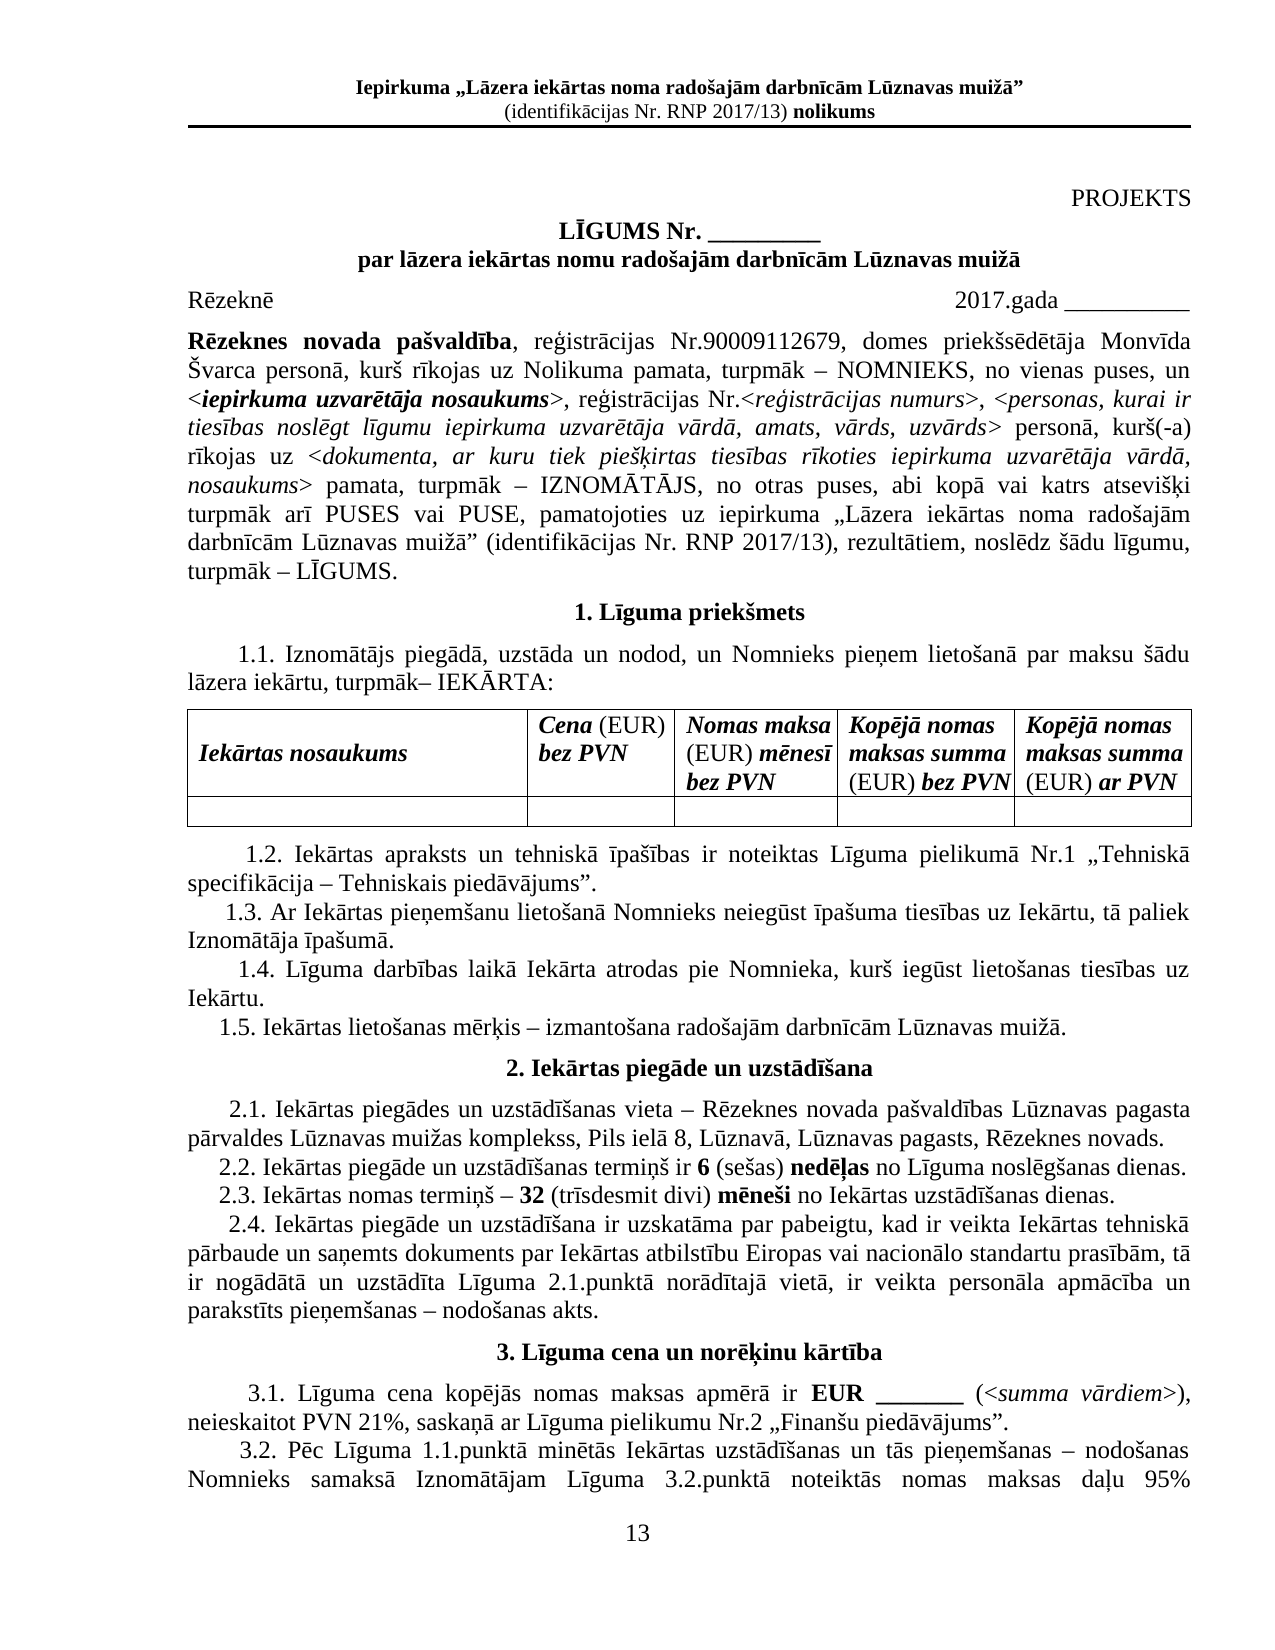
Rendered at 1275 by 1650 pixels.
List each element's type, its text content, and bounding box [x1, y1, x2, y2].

text par lāzera iekārtas nomu radošajām darbnīcām Lūznavas muižā [187, 245, 1191, 272]
text 1.1. Iznomātājs piegādā, uzstāda un nodod, un Nomnieks pieņem lietošanā par maksu šādu lāzera iekārtu, turpmāk– IEKĀRTA: [187, 639, 1191, 696]
text 1. Līguma priekšmets [187, 597, 1192, 626]
table_cell [528, 797, 674, 826]
text 2.3. Iekārtas nomas termiņš – 32 (trīsdesmit divi) mēneši no Iekārtas uzstādīšanas dienas. [187, 1181, 1191, 1209]
text 3. Līguma cena un norēķinu kārtība [187, 1337, 1191, 1366]
text 1.5. Iekārtas lietošanas mērķis – izmantošana radošajām darbnīcām Lūznavas muižā. [187, 1012, 1191, 1041]
table_cell [838, 797, 1014, 826]
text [187, 1436, 1191, 1493]
text 3.1. Līguma cena kopējās nomas maksas apmērā ir EUR _______ (<summa vārdiem>), neieskaitot PVN 21%, saskaņā ar Līguma pielikumu Nr.2 „Finanšu piedāvājums”. [187, 1378, 1191, 1436]
table_header Iekārtas nosaukums [188, 710, 527, 796]
text 2.2. Iekārtas piegāde un uzstādīšanas termiņš ir 6 (sešas) nedēļas no Līguma noslēgšanas dienas. [187, 1152, 1191, 1181]
text 2. Iekārtas piegāde un uzstādīšana [187, 1053, 1191, 1082]
text 2.1. Iekārtas piegādes un uzstādīšanas vieta – Rēzeknes novada pašvaldības Lūznavas pagasta pārvaldes Lūznavas muižas komplekss, Pils ielā 8, Lūznavā, Lūznavas pagasts, Rēzeknes novads. [187, 1094, 1191, 1152]
text PROJEKTS [187, 183, 1192, 212]
text Rēzeknē 2017.gada __________ [187, 285, 1192, 314]
text Rēzeknes novada pašvaldība, reģistrācijas Nr.90009112679, domes priekšsēdētāja Monvīda Švarca personā, kurš rīkojas uz Nolikuma pamata, turpmāk – NOMNIEKS, no vienas puses, un <iepirkuma uzvarētāja nosaukums>, reģistrācijas Nr.<reģistrācijas numurs>, <personas, kurai ir tiesības noslēgt līgumu iepirkuma uzvarētāja vārdā, amats, vārds, uzvārds> personā, kurš(-a) rīkojas uz <dokumenta, ar kuru tiek piešķirtas tiesības rīkoties iepirkuma uzvarētāja vārdā, nosaukums> pamata, turpmāk – IZNOMĀTĀJS, no otras puses, abi kopā vai katrs atsevišķi turpmāk arī PUSES vai PUSE, pamatojoties uz iepirkuma „Lāzera iekārtas noma radošajām darbnīcām Lūznavas muižā” (identifikācijas Nr. RNP 2017/13), rezultātiem, noslēdz šādu līgumu, turpmāk – LĪGUMS. [187, 326, 1191, 585]
text LĪGUMS Nr. _________ [187, 216, 1191, 245]
text 1.3. Ar Iekārtas pieņemšanu lietošanā Nomnieks neiegūst īpašuma tiesības uz Iekārtu, tā paliek Iznomātāja īpašumā. [187, 897, 1191, 954]
text 1.2. Iekārtas apraksts un tehniskā īpašības ir noteiktas Līguma pielikumā Nr.1 „Tehniskā specifikācija – Tehniskais piedāvājums”. [187, 839, 1191, 897]
table_cell [188, 797, 527, 826]
table_header Kopējā nomas maksas summa (EUR) ar PVN [1015, 710, 1191, 796]
table_header Nomas maksa (EUR) mēnesī bez PVN [675, 710, 837, 796]
table_cell [675, 797, 837, 826]
table_cell [1015, 797, 1191, 826]
text 2.4. Iekārtas piegāde un uzstādīšana ir uzskatāma par pabeigtu, kad ir veikta Iekārtas tehniskā pārbaude un saņemts dokuments par Iekārtas atbilstību Eiropas vai nacionālo standartu prasībām, tā ir nogādātā un uzstādīta Līguma 2.1.punktā norādītajā vietā, ir veikta personāla apmācība un parakstīts pieņemšanas – nodošanas akts. [187, 1209, 1191, 1324]
text 1.4. Līguma darbības laikā Iekārta atrodas pie Nomnieka, kurš iegūst lietošanas tiesības uz Iekārtu. [187, 954, 1191, 1012]
table_header Kopējā nomas maksas summa (EUR) bez PVN [838, 710, 1014, 796]
table_header Cena (EUR) bez PVN [528, 710, 674, 796]
